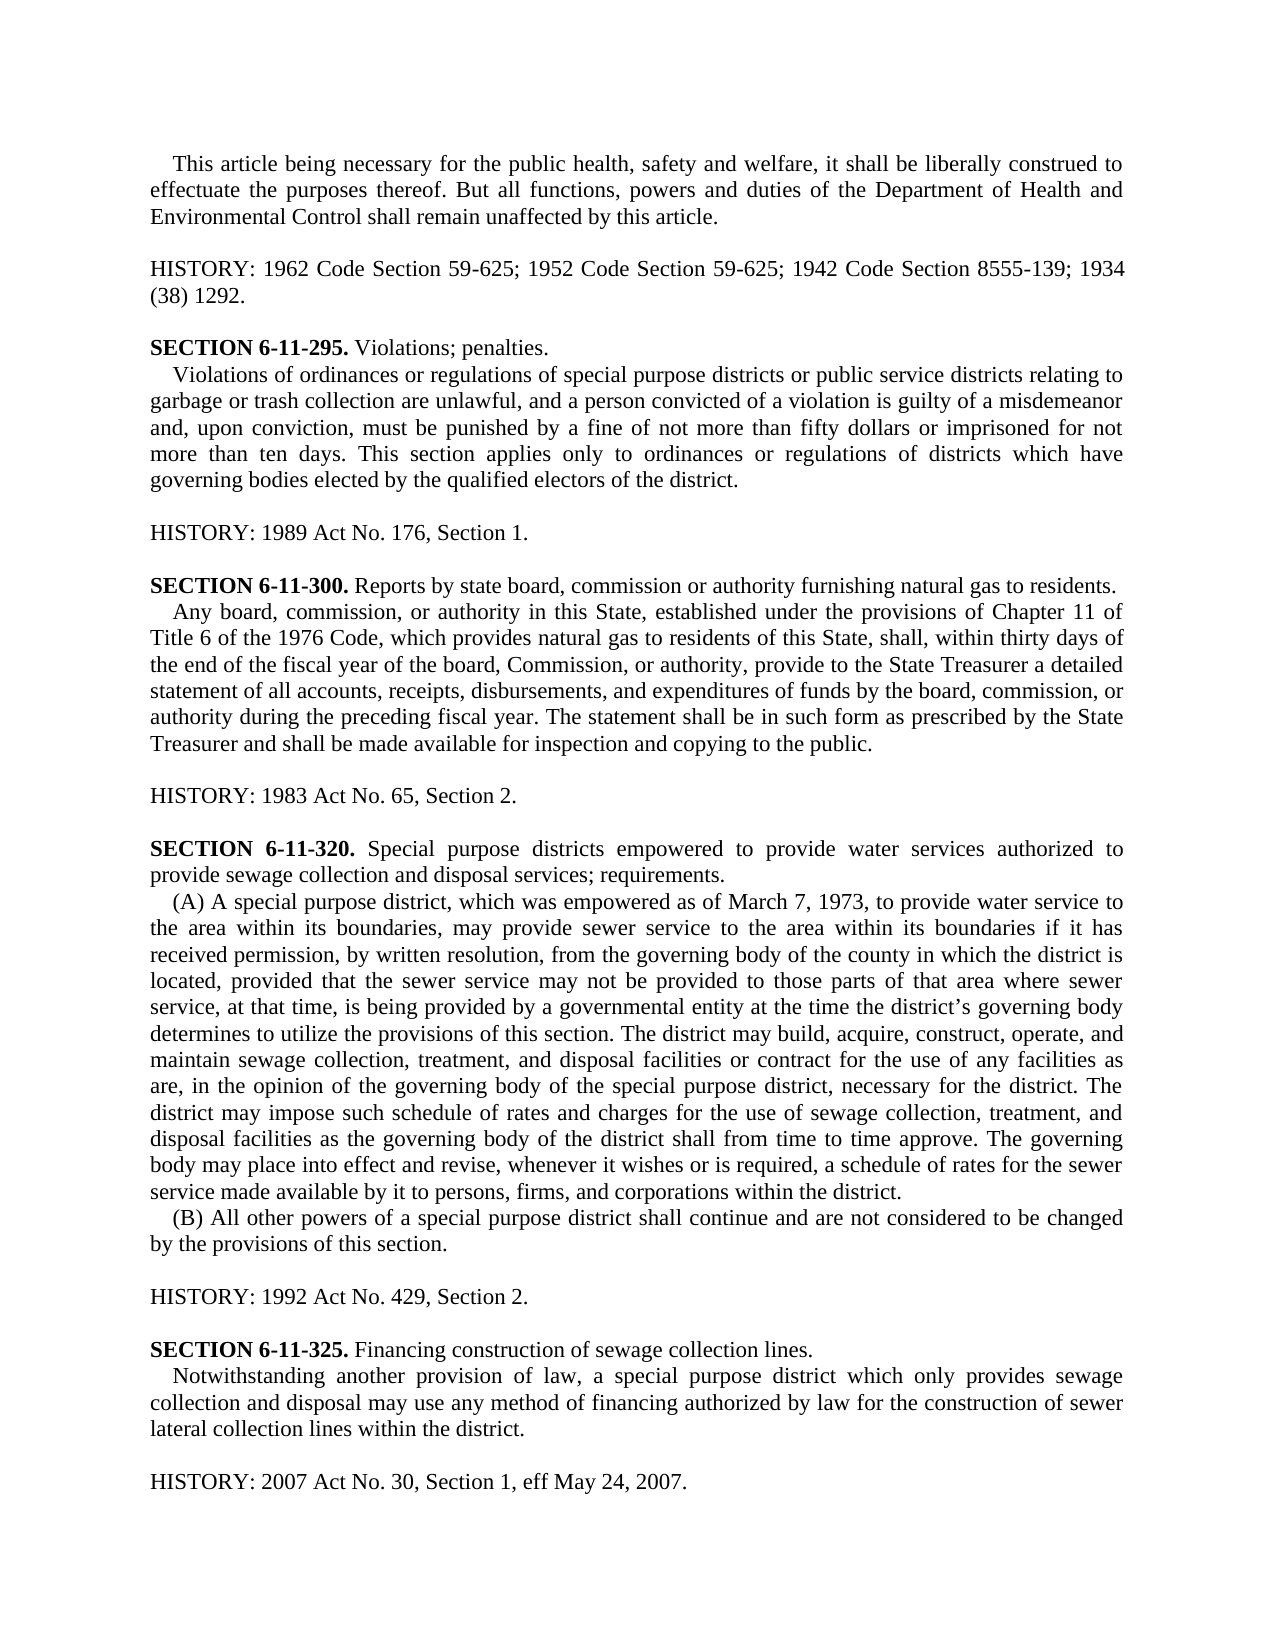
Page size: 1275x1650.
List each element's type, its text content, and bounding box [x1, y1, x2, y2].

text HISTORY: 2007 Act No. 30, Section 1, eff May 24, 2007. [150, 1468, 1125, 1494]
text HISTORY: 1992 Act No. 429, Section 2. [150, 1283, 1125, 1309]
text (B) All other powers of a special purpose district shall continue and are not considered to be changed by the provisions of this section. [150, 1204, 1125, 1257]
text (A) A special purpose district, which was empowered as of March 7, 1973, to provide water service to the area within its boundaries, may provide sewer service to the area within its boundaries if it has received permission, by written resolution, from the governing body of the county in which the district is located, provided that the sewer service may not be provided to those parts of that area where sewer service, at that time, is being provided by a governmental entity at the time the district’s governing body determines to utilize the provisions of this section. The district may build, acquire, construct, operate, and maintain sewage collection, treatment, and disposal facilities or contract for the use of any facilities as are, in the opinion of the governing body of the special purpose district, necessary for the district. The district may impose such schedule of rates and charges for the use of sewage collection, treatment, and disposal facilities as the governing body of the district shall from time to time approve. The governing body may place into effect and revise, whenever it wishes or is required, a schedule of rates for the sewer service made available by it to persons, firms, and corporations within the district. [150, 888, 1125, 1204]
text HISTORY: 1989 Act No. 176, Section 1. [150, 519, 1125, 545]
text HISTORY: 1962 Code Section 59-625; 1952 Code Section 59-625; 1942 Code Section 8555-139; 1934 (38) 1292. [150, 255, 1125, 308]
text Violations of ordinances or regulations of special purpose districts or public service districts relating to garbage or trash collection are unlawful, and a person convicted of a violation is guilty of a misdemeanor and, upon conviction, must be punished by a fine of not more than fifty dollars or imprisoned for not more than ten days. This section applies only to ordinances or regulations of districts which have governing bodies elected by the qualified electors of the district. [150, 361, 1125, 493]
text Notwithstanding another provision of law, a special purpose district which only provides sewage collection and disposal may use any method of financing authorized by law for the construction of sewer lateral collection lines within the district. [150, 1362, 1125, 1441]
text SECTION 6-11-320. Special purpose districts empowered to provide water services authorized to provide sewage collection and disposal services; requirements. [150, 835, 1125, 888]
text This article being necessary for the public health, safety and welfare, it shall be liberally construed to effectuate the purposes thereof. But all functions, powers and duties of the Department of Health and Environmental Control shall remain unaffected by this article. [150, 150, 1125, 229]
text Any board, commission, or authority in this State, established under the provisions of Chapter 11 of Title 6 of the 1976 Code, which provides natural gas to residents of this State, shall, within thirty days of the end of the fiscal year of the board, Commission, or authority, provide to the State Treasurer a detailed statement of all accounts, receipts, disbursements, and expenditures of funds by the board, commission, or authority during the preceding fiscal year. The statement shall be in such form as prescribed by the State Treasurer and shall be made available for inspection and copying to the public. [150, 598, 1125, 756]
text HISTORY: 1983 Act No. 65, Section 2. [150, 782, 1125, 809]
text SECTION 6-11-295. Violations; penalties. [150, 334, 1125, 361]
text SECTION 6-11-325. Financing construction of sewage collection lines. [150, 1336, 1125, 1362]
text SECTION 6-11-300. Reports by state board, commission or authority furnishing natural gas to residents. [150, 572, 1125, 598]
